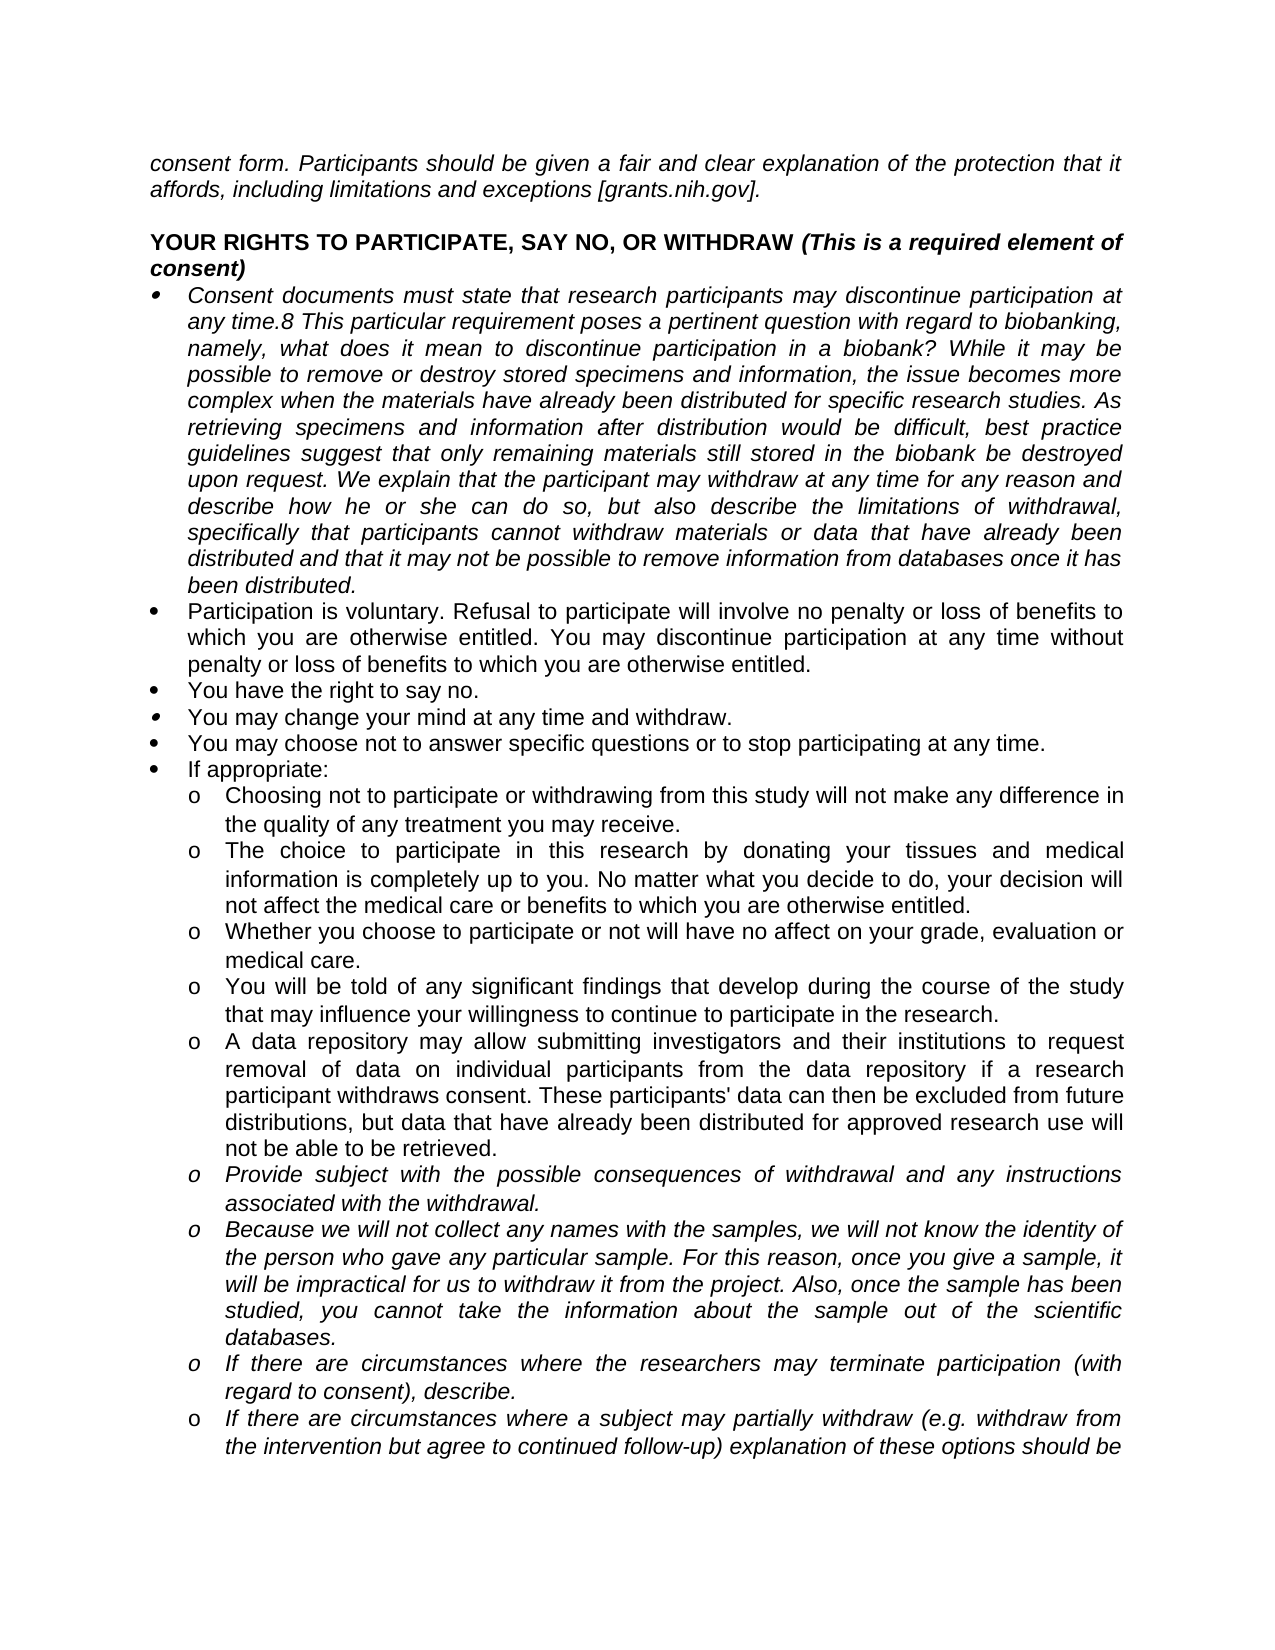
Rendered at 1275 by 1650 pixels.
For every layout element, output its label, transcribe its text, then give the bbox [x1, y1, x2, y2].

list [187, 1404, 1125, 1459]
list Provide subject with the possible consequences of withdrawal and any instructions associated with the withdrawal. [187, 1161, 1125, 1216]
list Because we will not collect any names with the samples, we will not know the identity of the person who gave any particular sample. For this reason, once you give a sample, it will be impractical for us to withdraw it from the project. Also, once the sample has been studied, you cannot take the information about the sample out of the scientific databases. [187, 1216, 1125, 1350]
list If there are circumstances where the researchers may terminate participation (with regard to consent), describe. [187, 1350, 1125, 1404]
list If appropriate: [150, 756, 1125, 782]
list Whether you choose to participate or not will have no affect on your grade, evaluation or medical care. [187, 918, 1125, 973]
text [150, 150, 1125, 203]
text Your rights to participate, say no, or withdraw (This is a required element of consent) [150, 229, 1125, 282]
list A data repository may allow submitting investigators and their institutions to request removal of data on individual participants from the data repository if a research participant withdraws consent. These participants' data can then be excluded from future distributions, but data that have already been distributed for approved research use will not be able to be retrieved. [187, 1028, 1125, 1161]
list You will be told of any significant findings that develop during the course of the study that may influence your willingness to continue to participate in the research. [187, 973, 1125, 1028]
list The choice to participate in this research by donating your tissues and medical information is completely up to you. No matter what you decide to do, your decision will not affect the medical care or benefits to which you are otherwise entitled. [187, 837, 1125, 918]
list You may change your mind at any time and withdraw. [150, 703, 1125, 730]
list Choosing not to participate or withdrawing from this study will not make any difference in the quality of any treatment you may receive. [187, 782, 1125, 837]
list Consent documents must state that research participants may discontinue participation at any time.8 This particular requirement poses a pertinent question with regard to biobanking, namely, what does it mean to discontinue participation in a biobank? While it may be possible to remove or destroy stored specimens and information, the issue becomes more complex when the materials have already been distributed for specific research studies. As retrieving specimens and information after distribution would be difficult, best practice guidelines suggest that only remaining materials still stored in the biobank be destroyed upon request. We explain that the participant may withdraw at any time for any reason and describe how he or she can do so, but also describe the limitations of withdrawal, specifically that participants cannot withdraw materials or data that have already been distributed and that it may not be possible to remove information from databases once it has been distributed. [150, 282, 1125, 598]
list Participation is voluntary. Refusal to participate will involve no penalty or loss of benefits to which you are otherwise entitled. You may discontinue participation at any time without penalty or loss of benefits to which you are otherwise entitled. [150, 598, 1125, 677]
list You have the right to say no. [150, 677, 1125, 703]
list You may choose not to answer specific questions or to stop participating at any time. [150, 730, 1125, 756]
